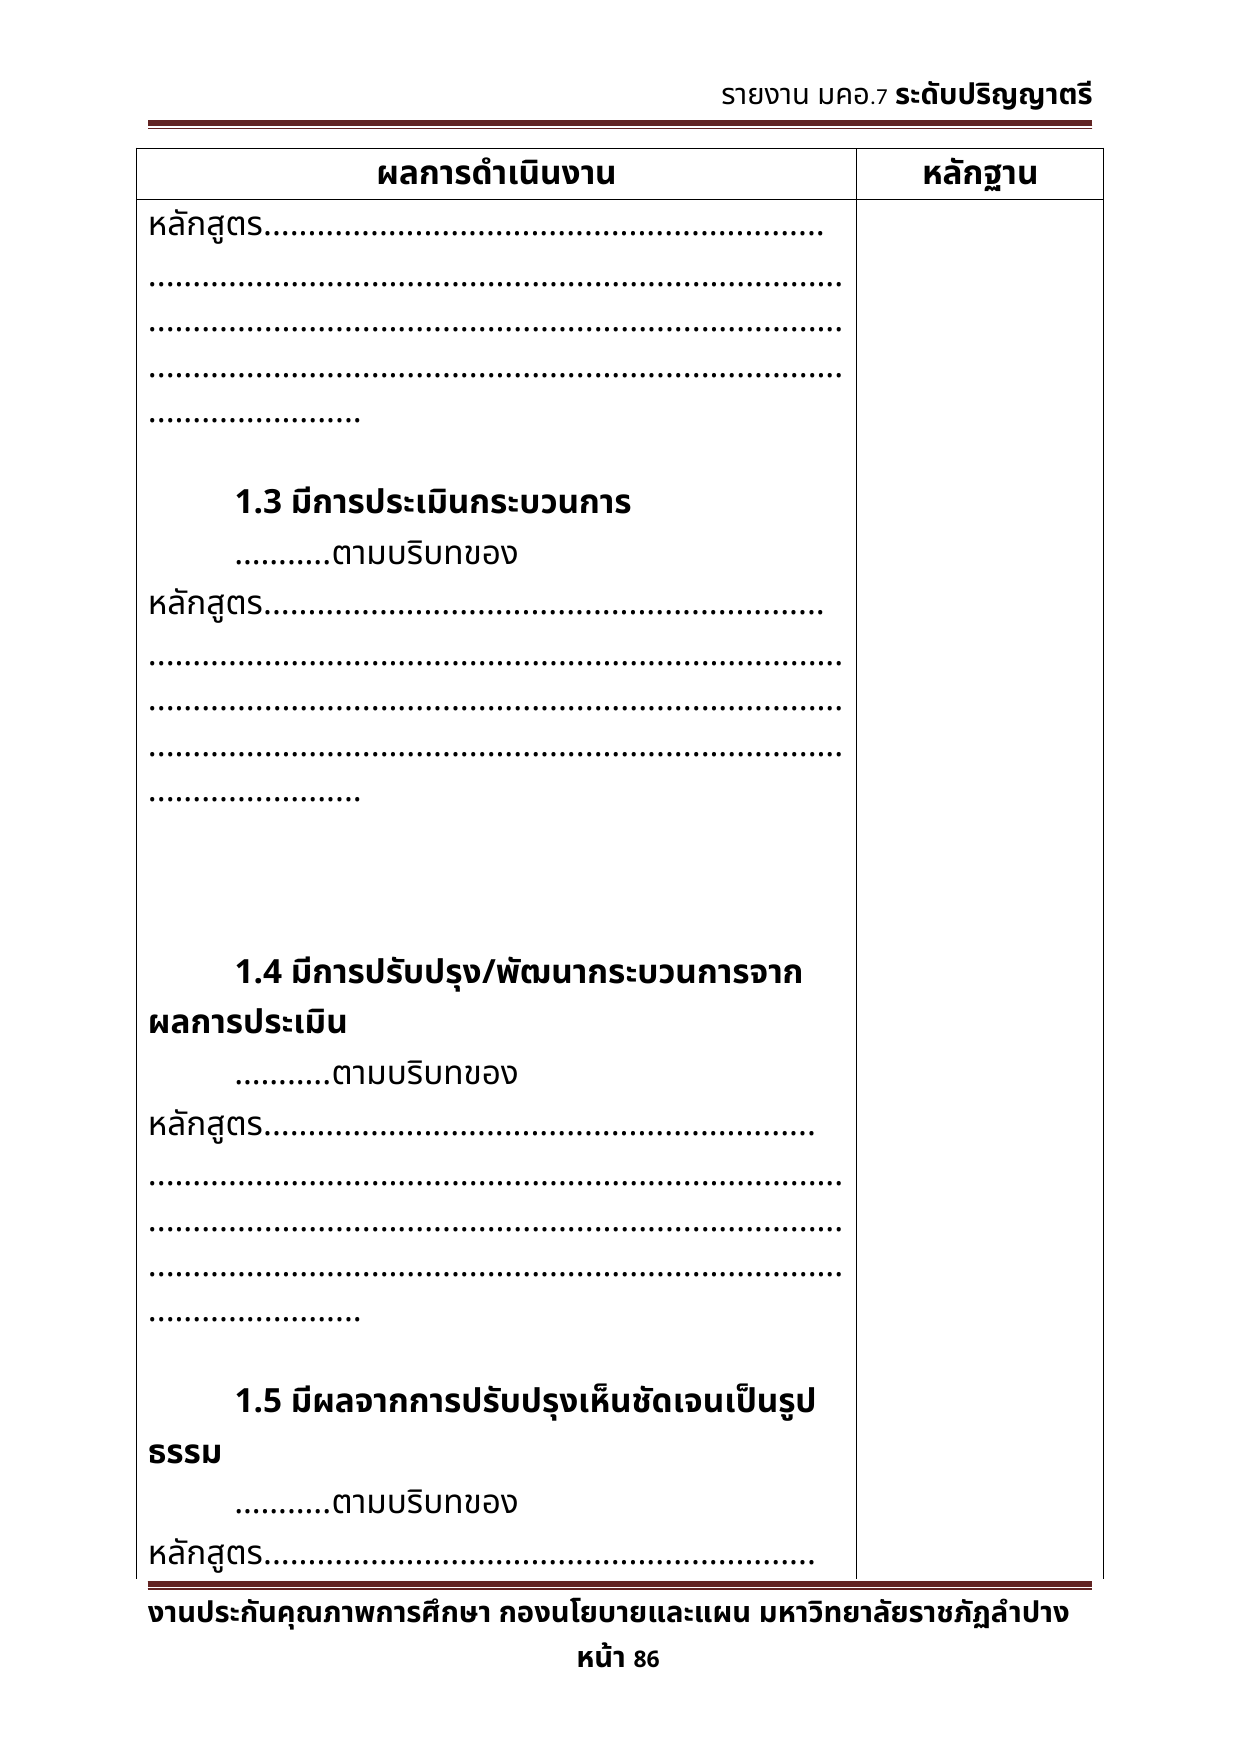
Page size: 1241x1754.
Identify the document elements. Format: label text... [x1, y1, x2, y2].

table_header หลักฐาน [857, 149, 1103, 199]
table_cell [137, 200, 856, 1579]
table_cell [857, 200, 1103, 1579]
table_header ผลการดำเนินงาน [137, 149, 856, 199]
